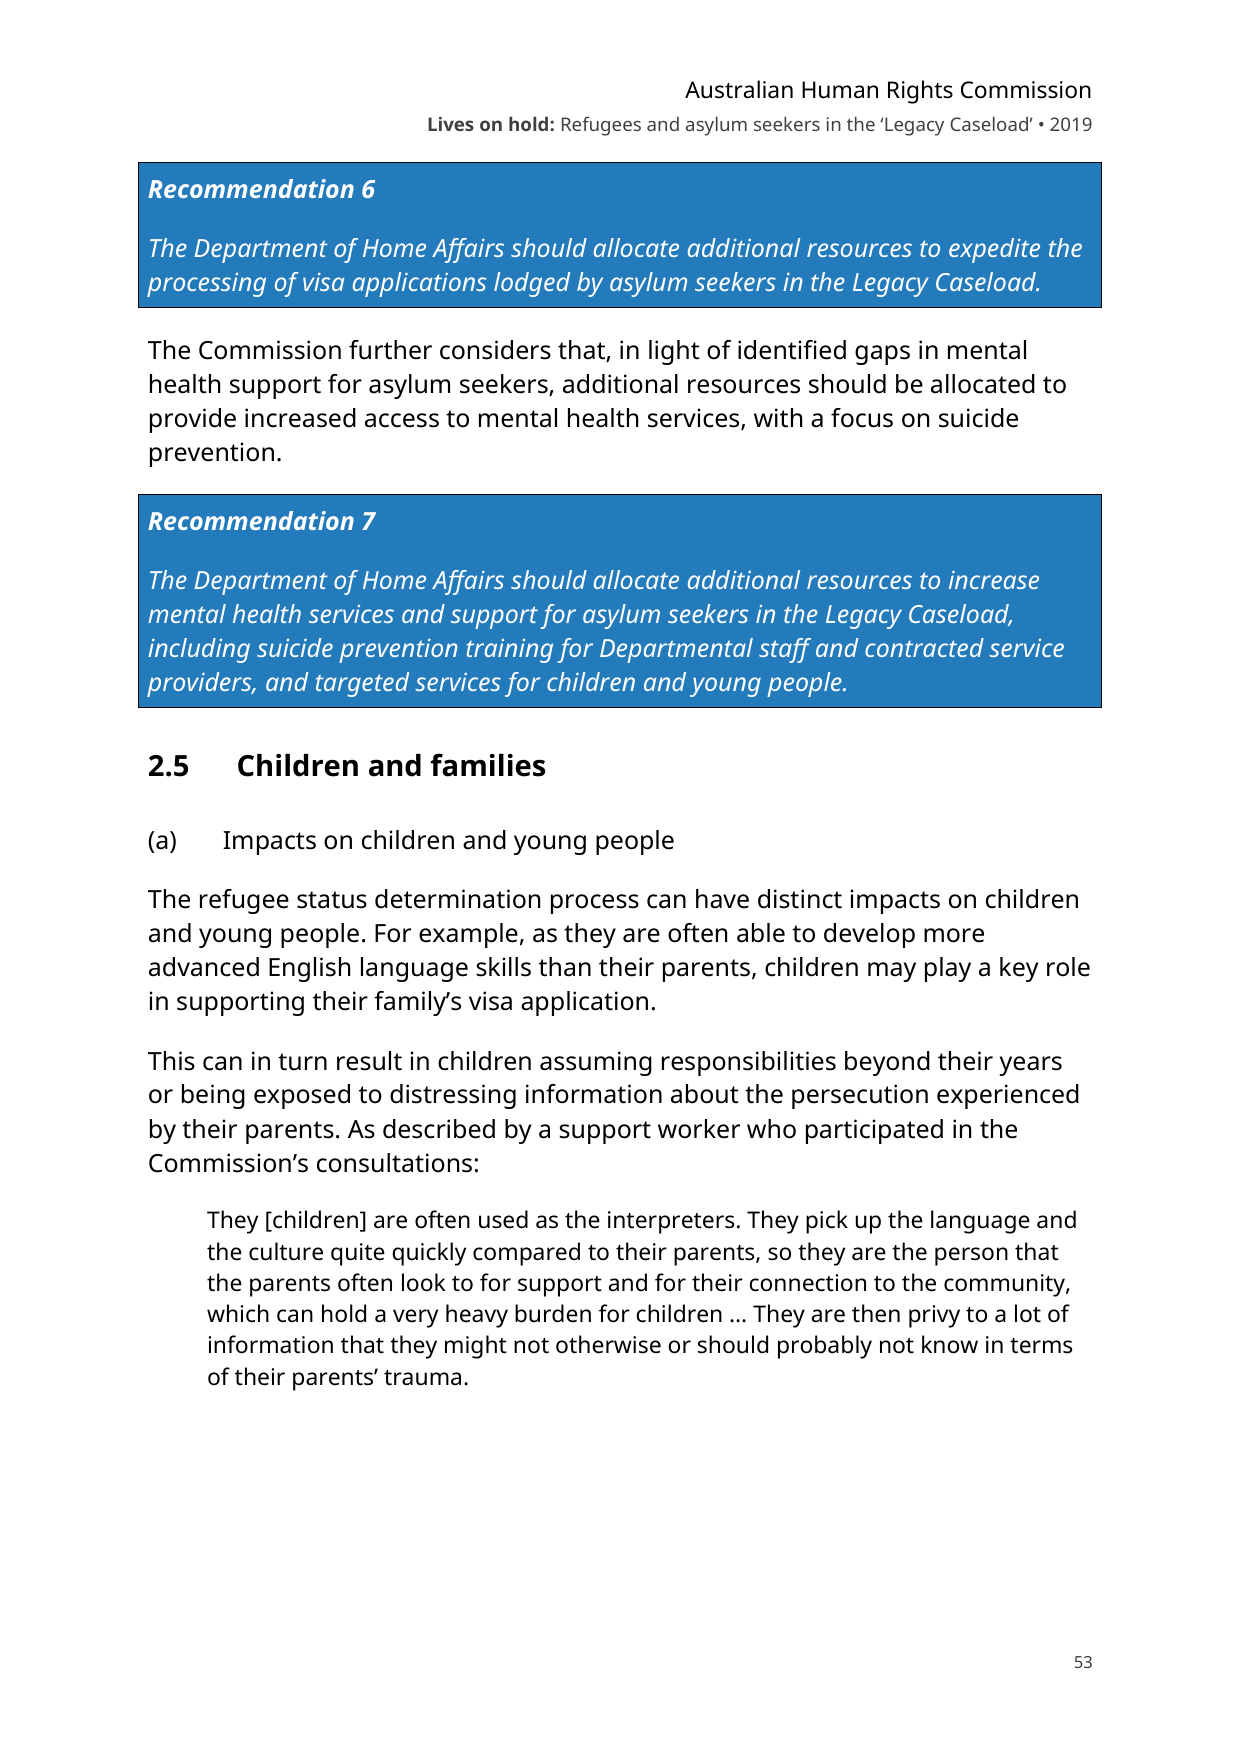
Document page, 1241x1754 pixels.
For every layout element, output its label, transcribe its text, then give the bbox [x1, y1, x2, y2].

subtitle Children and families [148, 746, 1092, 785]
text The Commission further considers that, in light of identified gaps in mental health support for asylum seekers, additional resources should be allocated to provide increased access to mental health services, with a focus on suicide prevention. [148, 333, 1092, 469]
subtitle Impacts on children and young people [148, 823, 1092, 857]
text The Department of Home Affairs should allocate additional resources to expedite the processing of visa applications lodged by asylum seekers in the Legacy Caseload. [139, 221, 1101, 307]
text The Department of Home Affairs should allocate additional resources to increase mental health services and support for asylum seekers in the Legacy Caseload, including suicide prevention training for Departmental staff and contracted service providers, and targeted services for children and young people. [139, 553, 1101, 707]
text This can in turn result in children assuming responsibilities beyond their years or being exposed to distressing information about the persecution experienced by their parents. As described by a support worker who participated in the Commission’s consultations: [148, 1043, 1092, 1179]
text They [children] are often used as the interpreters. They pick up the language and the culture quite quickly compared to their parents, so they are the person that the parents often look to for support and for their connection to the community, which can hold a very heavy burden for children … They are then privy to a lot of information that they might not otherwise or should probably not know in terms of their parents’ trauma. [207, 1204, 1092, 1392]
text The refugee status determination process can have distinct impacts on children and young people. For example, as they are often able to develop more advanced English language skills than their parents, children may play a key role in supporting their family’s visa application. [148, 882, 1092, 1018]
